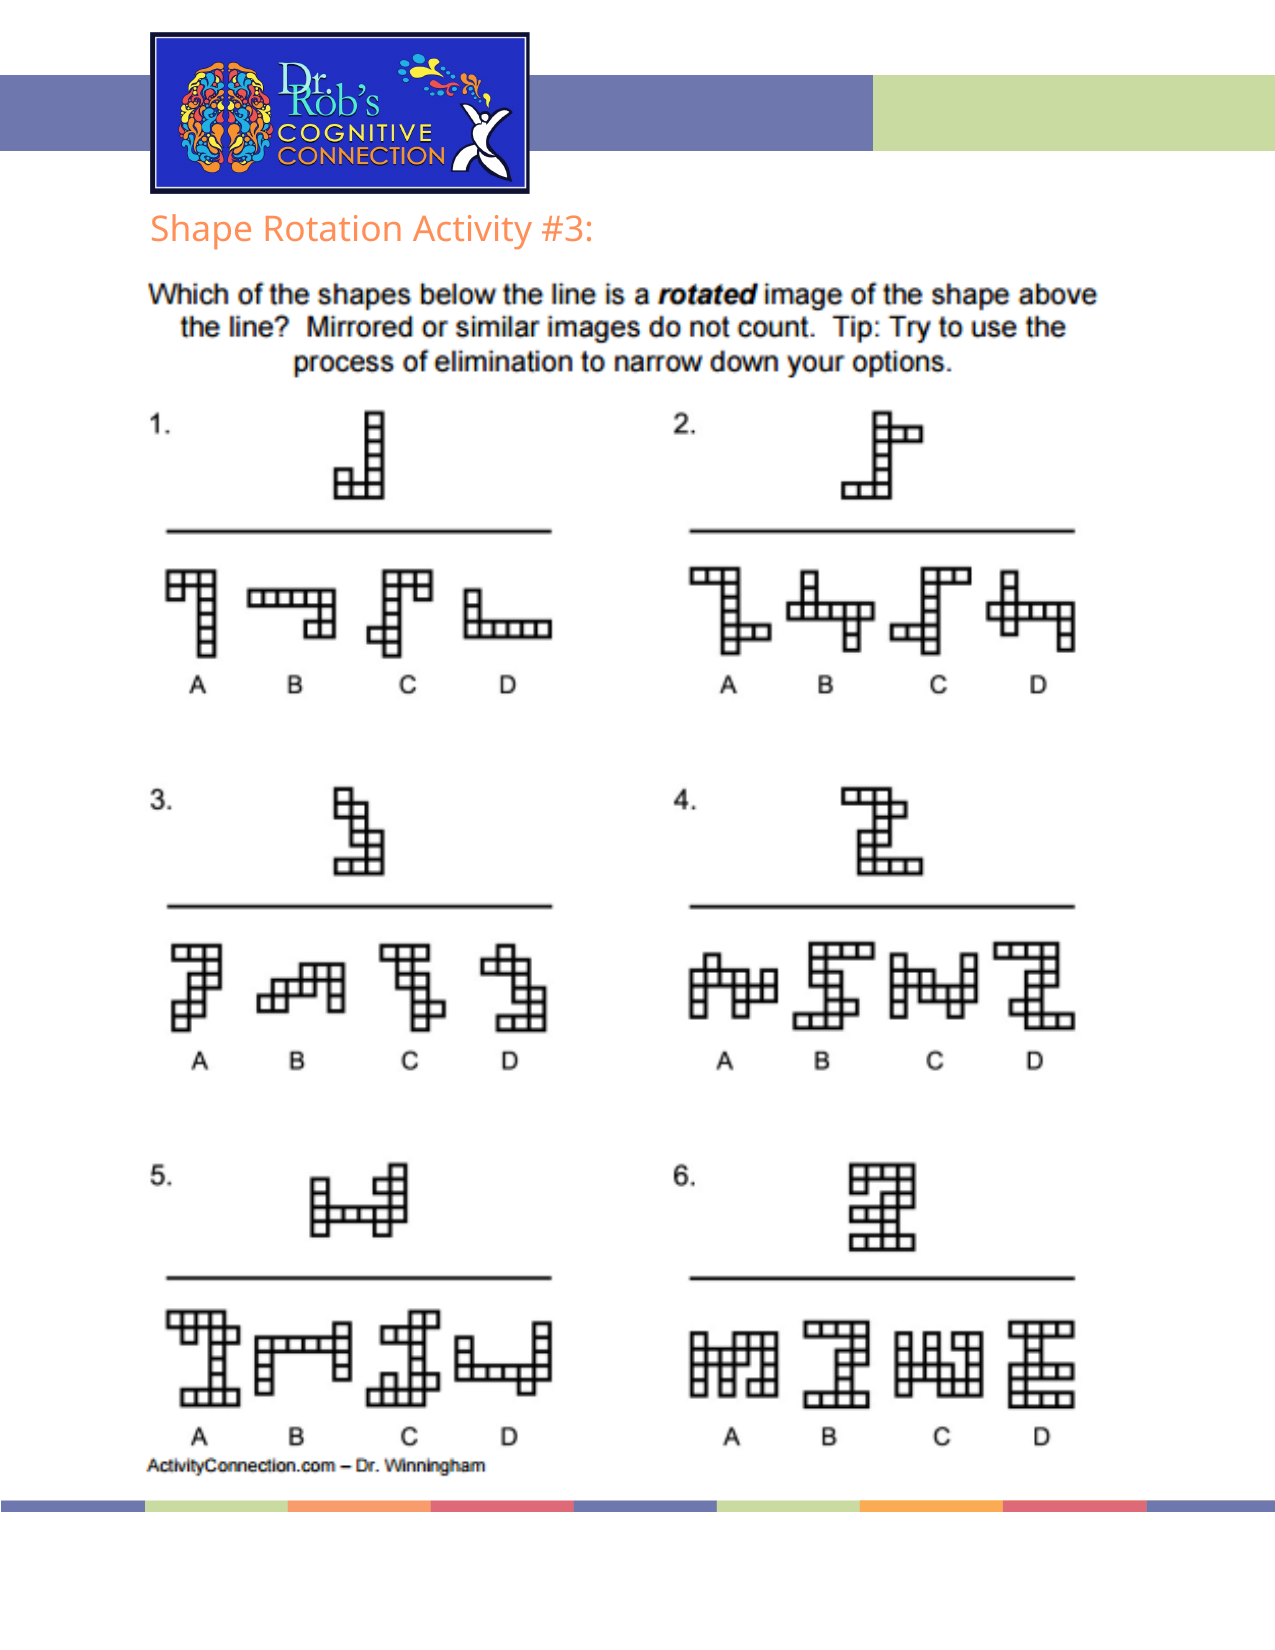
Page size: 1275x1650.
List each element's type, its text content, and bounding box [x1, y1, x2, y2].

title Shape Rotation Activity #3: [150, 203, 1125, 251]
picture [98, 272, 1128, 1492]
picture [0, 32, 1275, 194]
picture [0, 1500, 1275, 1512]
